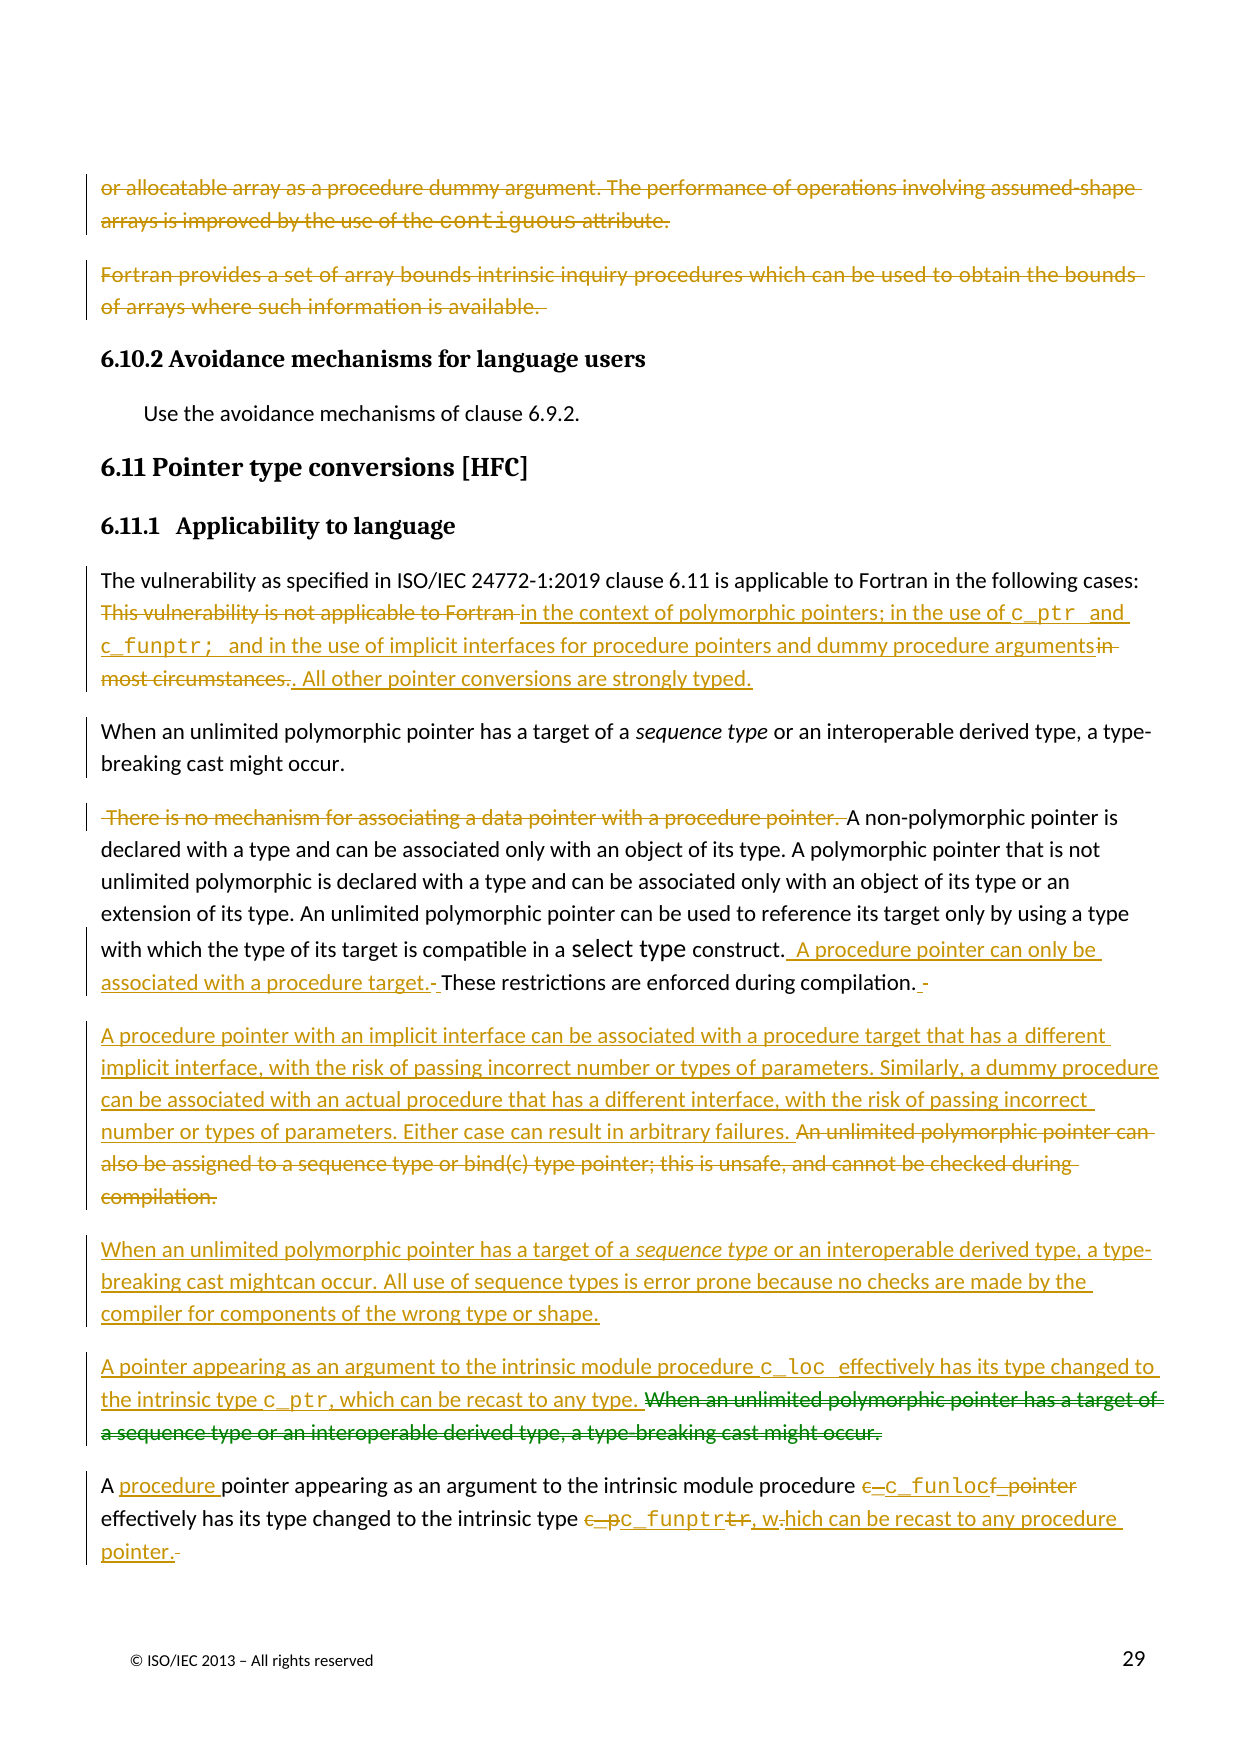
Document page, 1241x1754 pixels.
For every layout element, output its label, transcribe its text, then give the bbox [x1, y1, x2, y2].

text A non-polymorphic pointer is declared with a type and can be associated only with an object of its type. A polymorphic pointer that is not unlimited polymorphic is declared with a type and can be associated only with an object of its type or an extension of its type. An unlimited polymorphic pointer can be used to reference its target only by using a type with which the type of its target is compatible in a select type construct.These restrictions are enforced during compilation. [101, 803, 1164, 996]
text 6.10.2 Avoidance mechanisms for language users [101, 345, 1164, 374]
subtitle 6.11 Pointer type conversions [HFC] [101, 452, 1164, 483]
text A pointer appearing as an argument to the intrinsic module procedure effectively has its type changed to the intrinsic type [101, 1471, 1164, 1565]
list Use the avoidance mechanisms of clause 6.9.2. [138, 399, 1164, 427]
list Applicability to language [101, 512, 1164, 541]
text The vulnerability as specified in ISO/IEC 24772-1:2019 clause 6.11 is applicable to Fortran in the following cases: [101, 566, 1164, 692]
